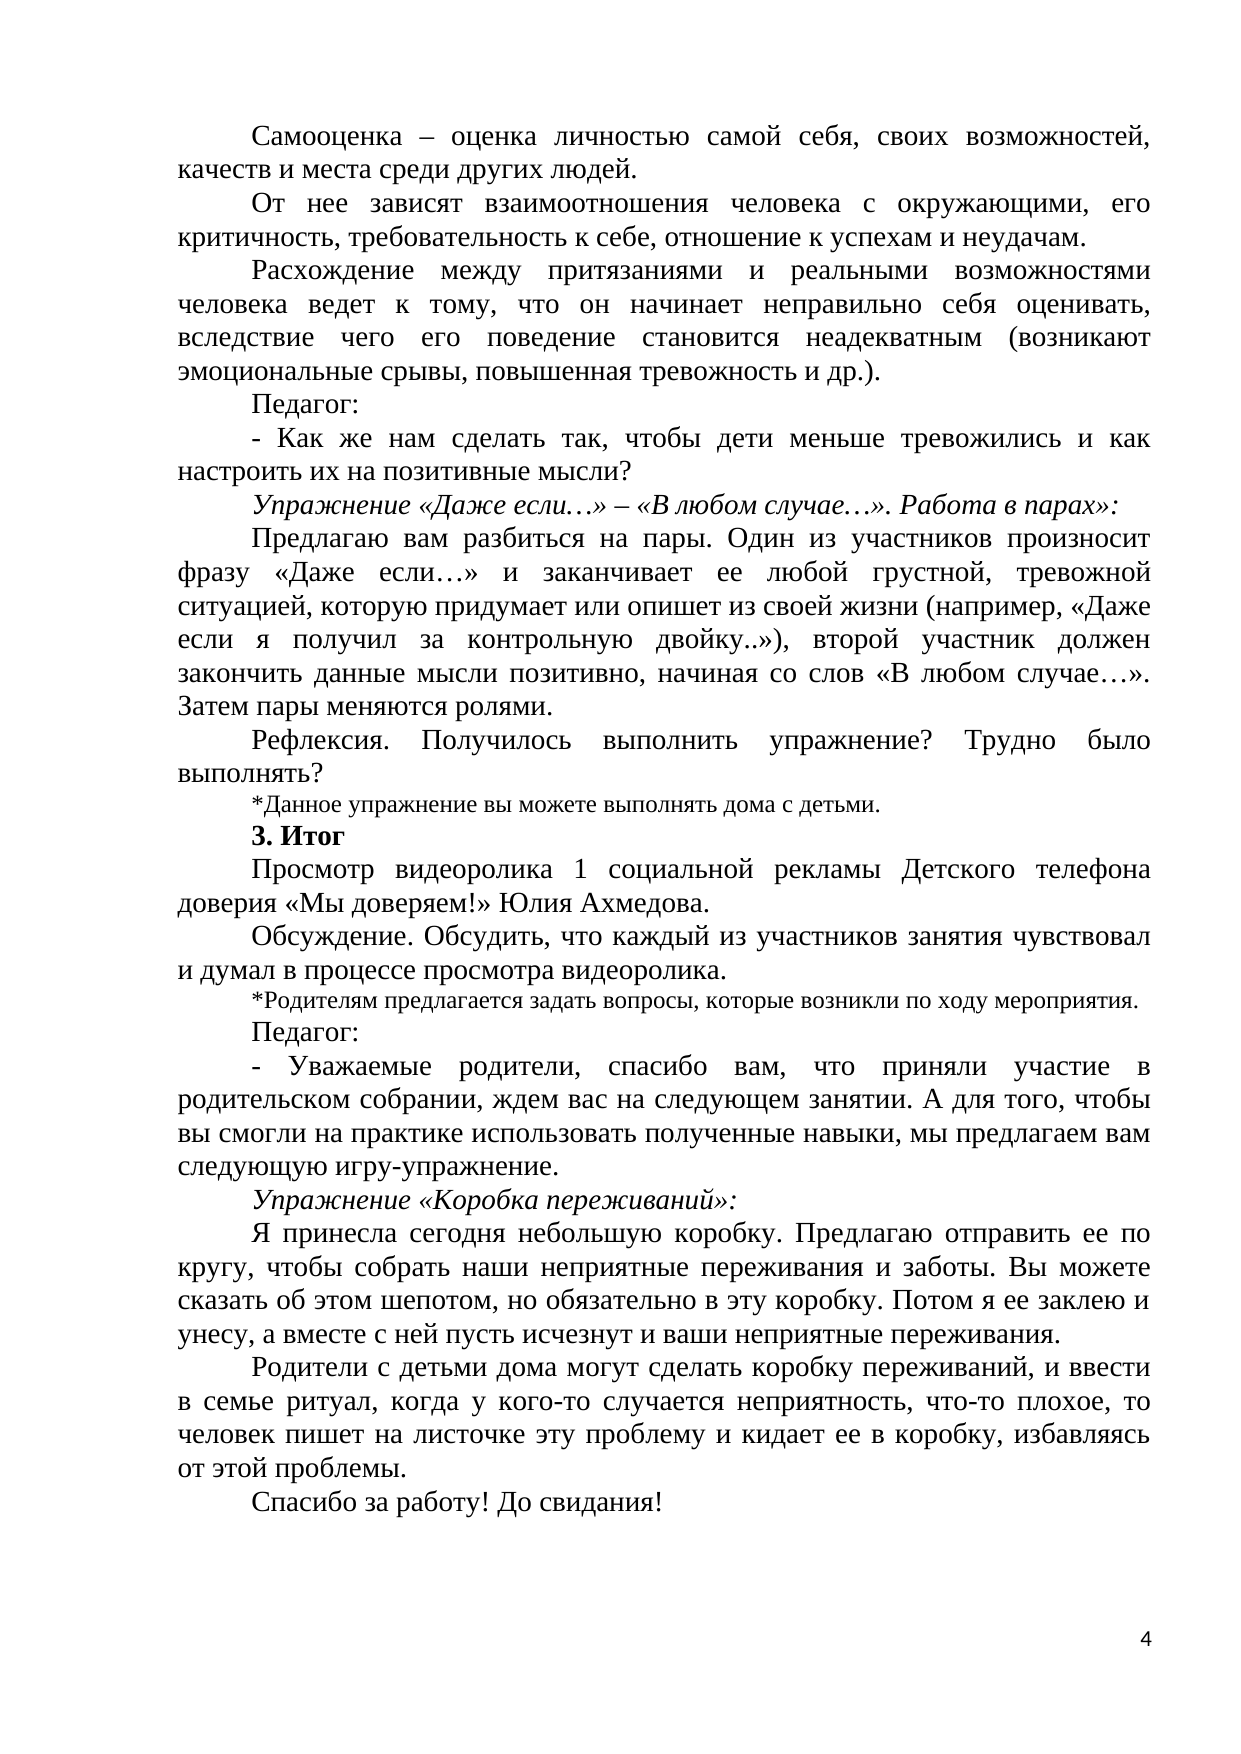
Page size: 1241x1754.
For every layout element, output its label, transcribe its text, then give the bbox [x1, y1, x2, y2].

text Упражнение «Коробка переживаний»: [177, 1182, 1152, 1215]
text Упражнение «Даже если…» – «В любом случае…». Работа в парах»: [177, 487, 1152, 521]
text Родители с детьми дома могут сделать коробку переживаний, и ввести в семье ритуал, когда у кого-то случается неприятность, что-то плохое, то человек пишет на листочке эту проблему и кидает ее в коробку, избавляясь от этой проблемы. [177, 1349, 1152, 1484]
text Просмотр видеоролика 1 социальной рекламы Детского телефона доверия «Мы доверяем!» Юлия Ахмедова. [177, 851, 1152, 918]
text Педагог: [177, 1014, 1152, 1048]
text *Данное упражнение вы можете выполнять дома с детьми. [177, 789, 1152, 818]
text - Как же нам сделать так, чтобы дети меньше тревожились и как настроить их на позитивные мысли? [177, 420, 1152, 487]
text 3. Итог [177, 818, 1152, 851]
text От нее зависят взаимоотношения человека с окружающими, его критичность, требовательность к себе, отношение к успехам и неудачам. [177, 185, 1152, 252]
text - Уважаемые родители, спасибо вам, что приняли участие в родительском собрании, ждем вас на следующем занятии. А для того, чтобы вы смогли на практике использовать полученные навыки, мы предлагаем вам следующую игру-упражнение. [177, 1048, 1152, 1182]
text Я принесла сегодня небольшую коробку. Предлагаю отправить ее по кругу, чтобы собрать наши неприятные переживания и заботы. Вы можете сказать об этом шепотом, но обязательно в эту коробку. Потом я ее заклею и унесу, а вместе с ней пусть исчезнут и ваши неприятные переживания. [177, 1215, 1152, 1349]
text Обсуждение. Обсудить, что каждый из участников занятия чувствовал и думал в процессе просмотра видеоролика. [177, 918, 1152, 985]
text Педагог: [177, 386, 1152, 420]
text Предлагаю вам разбиться на пары. Один из участников произносит фразу «Даже если…» и заканчивает ее любой грустной, тревожной ситуацией, которую придумает или опишет из своей жизни (например, «Даже если я получил за контрольную двойку..»), второй участник должен закончить данные мысли позитивно, начиная со слов «В любом случае…». Затем пары меняются ролями. [177, 521, 1152, 722]
text Спасибо за работу! До свидания! [177, 1484, 1152, 1517]
text *Родителям предлагается задать вопросы, которые возникли по ходу мероприятия. [177, 985, 1152, 1014]
text Расхождение между притязаниями и реальными возможностями человека ведет к тому, что он начинает неправильно себя оценивать, вследствие чего его поведение становится неадекватным (возникают эмоциональные срывы, повышенная тревожность и др.). [177, 252, 1152, 386]
text Рефлексия. Получилось выполнить упражнение? Трудно было выполнять? [177, 722, 1152, 789]
text Самооценка – оценка личностью самой себя, своих возможностей, качеств и места среди других людей. [177, 118, 1152, 185]
